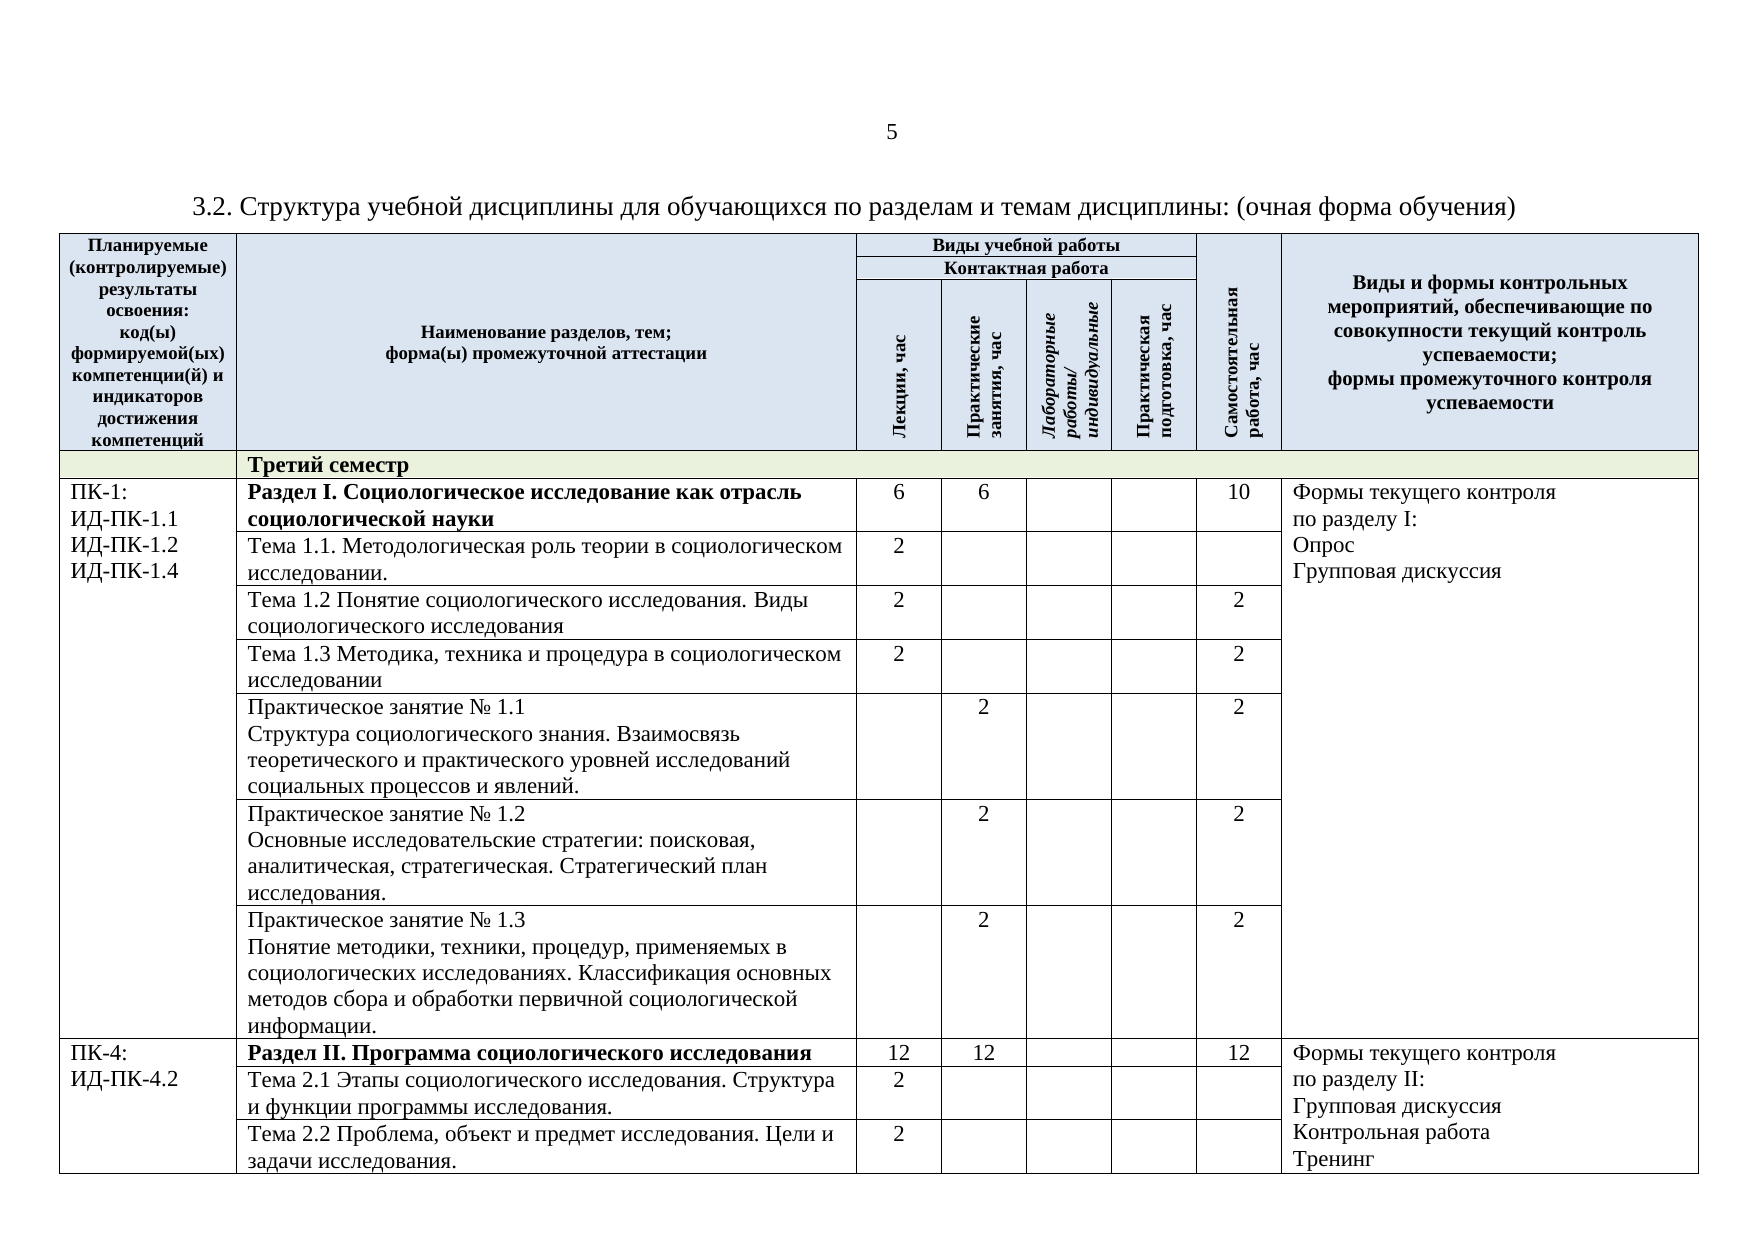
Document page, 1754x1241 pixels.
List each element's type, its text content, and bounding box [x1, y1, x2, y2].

table_cell Тема 1.3 Методика, техника и процедура в социологическом исследовании [237, 640, 856, 692]
table_cell 2 [857, 1067, 941, 1119]
table_cell Лекции, час [857, 280, 941, 450]
table_cell [857, 800, 941, 905]
table_cell [942, 532, 1026, 585]
table_cell 2 [857, 1120, 941, 1173]
table_cell Тема 2.1 Этапы социологического исследования. Структура и функции программы исследования. [237, 1067, 856, 1119]
table_cell [1112, 1039, 1196, 1066]
table_cell [1112, 906, 1196, 1038]
table_cell 12 [942, 1039, 1026, 1066]
table_cell [1112, 1120, 1196, 1173]
table_cell Тема 2.2 Проблема, объект и предмет исследования. Цели и задачи исследования. [237, 1120, 856, 1173]
table_cell Тема 1.2 Понятие социологического исследования. Виды социологического исследования [237, 586, 856, 639]
table_cell 2 [942, 800, 1026, 905]
table_cell Практическая подготовка, час [1112, 280, 1196, 450]
table_cell [1112, 586, 1196, 639]
table_cell Практические занятия, час [942, 280, 1026, 450]
table_cell 10 [1197, 479, 1281, 531]
table_cell Раздел II. Программа социологического исследования [237, 1039, 856, 1066]
table_header Планируемые (контролируемые) результаты освоения: код(ы) формируемой(ых) компетенции(й) и индикаторов достижения компетенций [60, 234, 236, 450]
table_cell 12 [857, 1039, 941, 1066]
table_cell ПК-4: ИД-ПК-4.2 [60, 1039, 236, 1173]
table_header Виды и формы контрольных мероприятий, обеспечивающие по совокупности текущий контроль успеваемости; формы промежуточного контроля успеваемости [1282, 234, 1698, 450]
table_cell 2 [1197, 694, 1281, 799]
table_cell 2 [857, 640, 941, 692]
table_cell [1112, 694, 1196, 799]
table_cell [857, 694, 941, 799]
table_cell Практическое занятие № 1.2 Основные исследовательские стратегии: поисковая, аналитическая, стратегическая. Стратегический план исследования. [237, 800, 856, 905]
table_cell [1112, 800, 1196, 905]
table_cell [1197, 1067, 1281, 1119]
table_cell [1027, 1039, 1111, 1066]
table_cell 2 [942, 906, 1026, 1038]
table_cell 2 [1197, 906, 1281, 1038]
table_cell [942, 640, 1026, 692]
table_header Самостоятельная работа, час [1197, 234, 1281, 450]
table_cell ПК-1: ИД-ПК-1.1 ИД-ПК-1.2 ИД-ПК-1.4 [60, 479, 236, 1038]
table_header Виды учебной работы [857, 234, 1196, 256]
table_cell [1197, 1120, 1281, 1173]
table_cell 2 [942, 694, 1026, 799]
table_cell [1027, 694, 1111, 799]
table_cell 2 [857, 586, 941, 639]
table_cell Раздел I. Социологическое исследование как отрасль социологической науки [237, 479, 856, 531]
table_cell Тема 1.1. Методологическая роль теории в социологическом исследовании. [237, 532, 856, 585]
table_cell 2 [857, 532, 941, 585]
table_cell Третий семестр [237, 451, 1698, 477]
list 3.2. Структура учебной дисциплины для обучающихся по разделам и темам дисциплины: (очная форма обучения) [192, 190, 1665, 221]
table_cell [1027, 479, 1111, 531]
table_cell [1197, 532, 1281, 585]
table_cell [942, 1067, 1026, 1119]
table_cell [1027, 586, 1111, 639]
table_cell 2 [1197, 800, 1281, 905]
table_cell [1027, 640, 1111, 692]
table_cell 12 [1197, 1039, 1281, 1066]
table_cell 6 [942, 479, 1026, 531]
table_cell [1027, 800, 1111, 905]
table_cell [1112, 1067, 1196, 1119]
table_cell [60, 451, 236, 477]
table_cell Лабораторные работы/ индивидуальные занятия, час [1027, 280, 1111, 450]
table_cell [1112, 532, 1196, 585]
table_cell Контактная работа [857, 257, 1196, 278]
table_cell 2 [1197, 640, 1281, 692]
table_cell Формы текущего контроля по разделу II: Групповая дискуссия Контрольная работа Тренинг [1282, 1039, 1698, 1173]
table_cell Практическое занятие № 1.3 Понятие методики, техники, процедур, применяемых в социологических исследованиях. Классификация основных методов сбора и обработки первичной социологической информации. [237, 906, 856, 1038]
table_cell 6 [857, 479, 941, 531]
table_cell [1027, 906, 1111, 1038]
table_cell [1027, 1120, 1111, 1173]
table_cell [942, 586, 1026, 639]
table_cell [1027, 532, 1111, 585]
table_cell [1112, 479, 1196, 531]
table_cell Практическое занятие № 1.1 Структура социологического знания. Взаимосвязь теоретического и практического уровней исследований социальных процессов и явлений. [237, 694, 856, 799]
table_header Наименование разделов, тем; форма(ы) промежуточной аттестации [237, 234, 856, 450]
table_cell [857, 906, 941, 1038]
table_cell 2 [1197, 586, 1281, 639]
table_cell [942, 1120, 1026, 1173]
table_cell [1112, 640, 1196, 692]
table_cell [1027, 1067, 1111, 1119]
table_cell Формы текущего контроля по разделу I: Опрос Групповая дискуссия [1282, 479, 1698, 1038]
